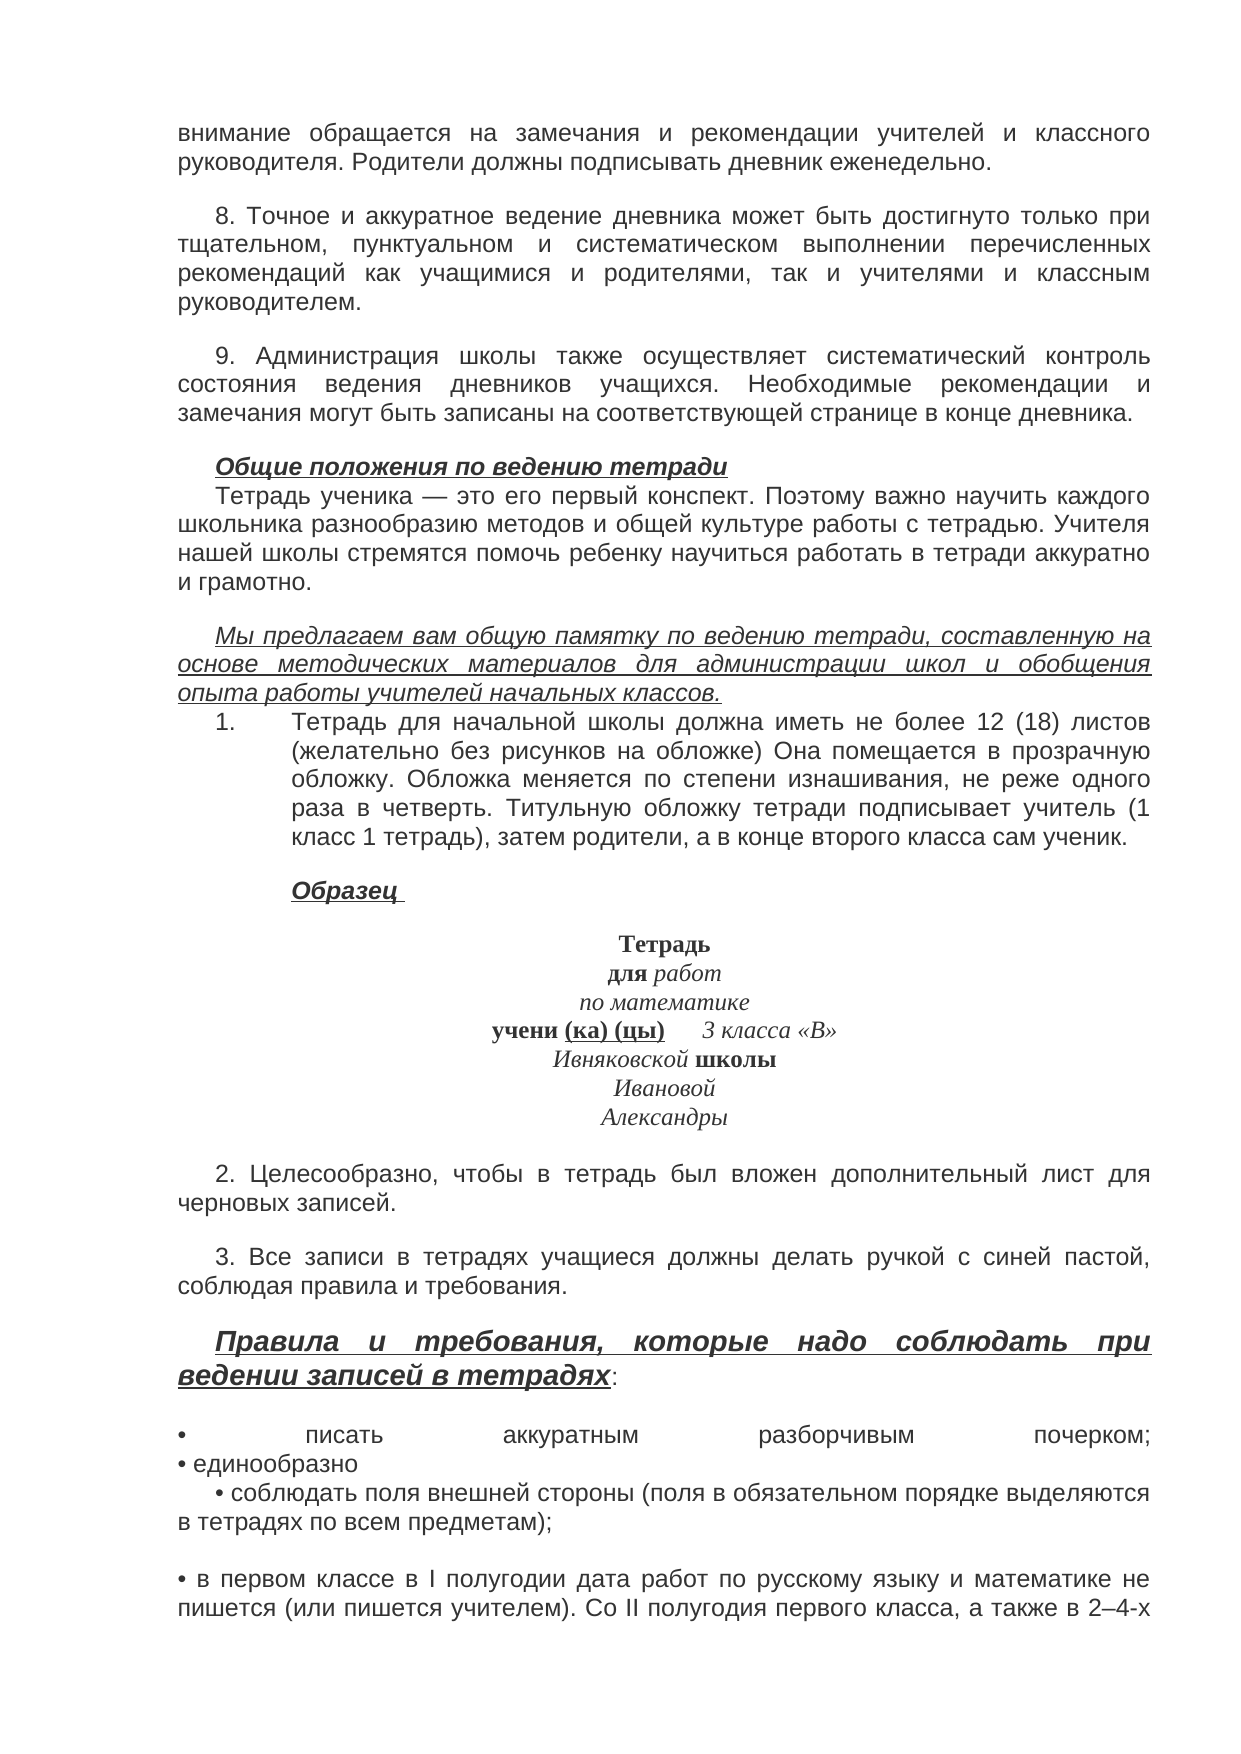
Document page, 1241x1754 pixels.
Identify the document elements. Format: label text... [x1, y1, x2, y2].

text 9. Администрация школы также осуществляет систематический контроль состояния ведения дневников учащихся. Необходимые рекомендации и замечания могут быть записаны на соответствующей странице в конце дневника. [177, 341, 1152, 427]
text • соблюдать поля внешней стороны (поля в обязательном порядке выделяются в тетрадях по всем предметам); [177, 1478, 1152, 1535]
text Образец [291, 876, 1152, 904]
text • писать аккуратным разборчивым почерком; • единообразно [177, 1391, 1152, 1478]
text Мы предлагаем вам общую памятку по ведению тетради, составленную на основе методических материалов для администрации школ и обобщения опыта работы учителей начальных классов. [177, 621, 1152, 674]
text Александры [177, 1102, 1152, 1131]
list Тетрадь для начальной школы должна иметь не более 12 (18) листов (желательно без рисунков на обложке) Она помещается в прозрачную обложку. Обложка меняется по степени изнашивания, не реже одного раза в четверть. Титульную обложку тетради подписывает учитель (1 класс 1 тетрадь), затем родители, а в конце второго класса сам ученик. [215, 707, 1152, 851]
text Ивняковской школы [177, 1044, 1152, 1073]
text для работ [177, 958, 1152, 987]
text 8. Точное и аккуратное ведение дневника может быть достигнуто только при тщательном, пунктуальном и систематическом выполнении перечисленных рекомендаций как учащимися и родителями, так и учителями и классным руководителем. [177, 201, 1152, 316]
text Тетрадь [177, 929, 1152, 958]
text 2. Целесообразно, чтобы в тетрадь был вложен дополнительный лист для черновых записей. [177, 1159, 1152, 1217]
text Тетрадь ученика — это его первый конспект. Поэтому важно научить каждого школьника разнообразию методов и общей культуре работы с тетрадью. Учителя нашей школы стремятся помочь ребенку научиться работать в тетради аккуратно и грамотно. [177, 481, 1152, 596]
text Ивановой [177, 1073, 1152, 1102]
text учени (ка) (цы) 3 класса «В» [177, 1016, 1152, 1044]
text по математике [177, 987, 1152, 1016]
text Мы предлагаем вам общую памятку по ведению тетради, составленную на основе методических материалов для администрации школ и обобщения опыта работы учителей начальных классов. [177, 675, 1152, 707]
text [177, 118, 1152, 176]
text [177, 1535, 1152, 1621]
text Правила и требования, которые надо соблюдать при ведении записей в тетрадях: [177, 1324, 1152, 1391]
text 3. Все записи в тетрадях учащиеся должны делать ручкой с синей пастой, соблюдая правила и требования. [177, 1242, 1152, 1299]
text Общие положения по ведению тетради [177, 452, 1152, 481]
